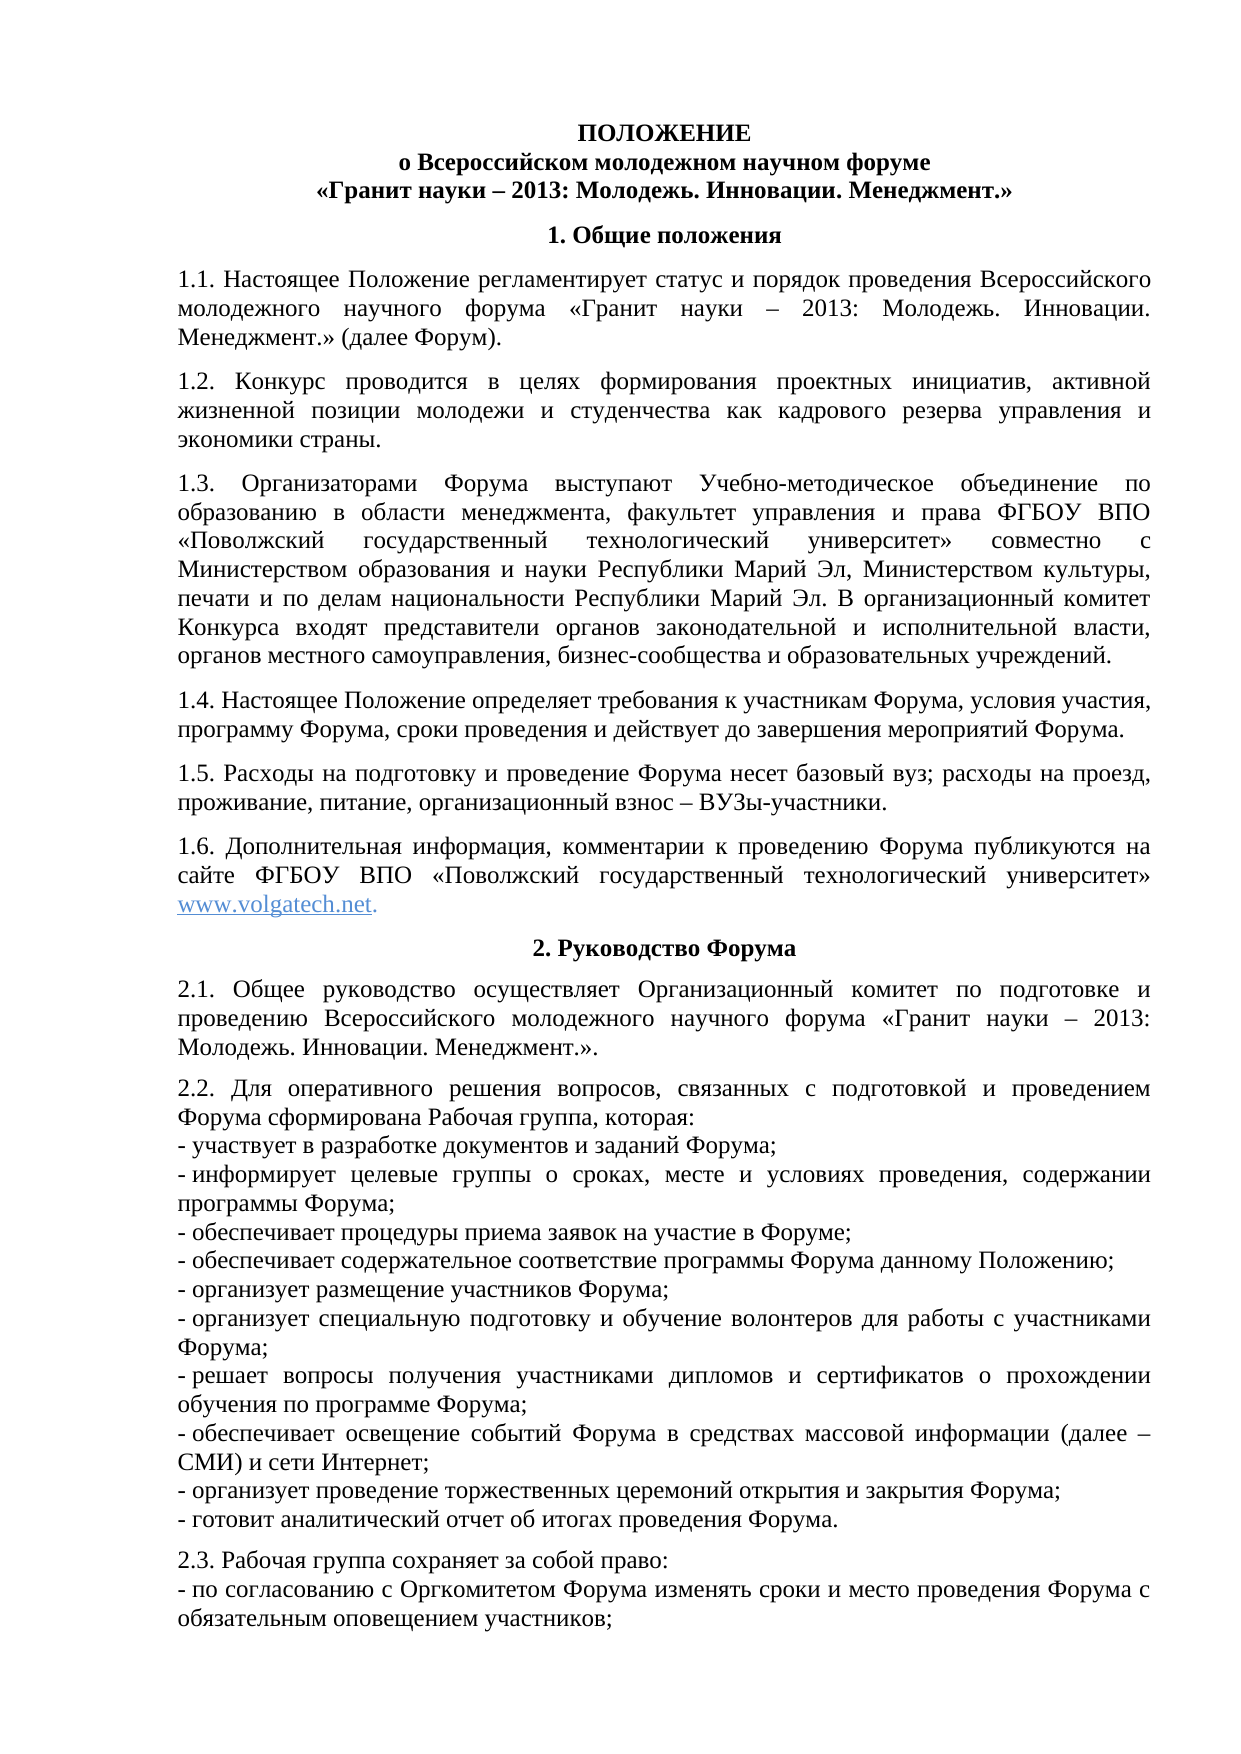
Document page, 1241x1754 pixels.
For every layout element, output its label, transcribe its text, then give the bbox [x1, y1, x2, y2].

text о Всероссийском молодежном научном форуме [177, 147, 1152, 176]
text - организует проведение торжественных церемоний открытия и закрытия Форума; [177, 1476, 1152, 1504]
text - по согласованию с Оргкомитетом Форума изменять сроки и место проведения Форума с обязательным оповещением участников; [177, 1574, 1152, 1632]
text - решает вопросы получения участниками дипломов и сертификатов о прохождении обучения по программе Форума; [177, 1361, 1152, 1418]
text 2.2. Для оперативного решения вопросов, связанных с подготовкой и проведением Форума сформирована Рабочая группа, которая: [177, 1073, 1152, 1131]
text 2.3. Рабочая группа сохраняет за собой право: [177, 1546, 1152, 1574]
text 1.5. Расходы на подготовку и проведение Форума несет базовый вуз; расходы на проезд, проживание, питание, организационный взнос – ВУЗы-участники. [177, 758, 1152, 816]
text 1.3. Организаторами Форума выступают Учебно-методическое объединение по образованию в области менеджмента, факультет управления и права ФГБОУ ВПО «Поволжский государственный технологический университет» совместно с Министерством образования и науки Республики Марий Эл, Министерством культуры, печати и по делам национальности Республики Марий Эл. В организационный комитет Конкурса входят представители органов законодательной и исполнительной власти, органов местного самоуправления, бизнес-сообщества и образовательных учреждений. [177, 468, 1152, 669]
text 1.2. Конкурс проводится в целях формирования проектных инициатив, активной жизненной позиции молодежи и студенчества как кадрового резерва управления и экономики страны. [177, 366, 1152, 452]
text 2.1. Общее руководство осуществляет Организационный комитет по подготовке и проведению Всероссийского молодежного научного форума «Гранит науки – 2013: Молодежь. Инновации. Менеджмент.». [177, 974, 1152, 1061]
text - организует специальную подготовку и обучение волонтеров для работы с участниками Форума; [177, 1303, 1152, 1361]
text - обеспечивает содержательное соответствие программы Форума данному Положению; [177, 1246, 1152, 1274]
text 1.6. Дополнительная информация, комментарии к проведению Форума публикуются на сайте ФГБОУ ВПО «Поволжский государственный технологический университет» www.volgatech.net. [177, 831, 1152, 917]
text 1.1. Настоящее Положение регламентирует статус и порядок проведения Всероссийского молодежного научного форума «Гранит науки – 2013: Молодежь. Инновации. Менеджмент.» (далее Форум). [177, 264, 1152, 351]
text 1.4. Настоящее Положение определяет требования к участникам Форума, условия участия, программу Форума, сроки проведения и действует до завершения мероприятий Форума. [177, 685, 1152, 742]
text - организует размещение участников Форума; [177, 1274, 1152, 1303]
text ПОЛОЖЕНИЕ [177, 118, 1152, 147]
text 1. Общие положения [177, 220, 1152, 249]
text - готовит аналитический отчет об итогах проведения Форума. [177, 1504, 1152, 1533]
text 2. Руководство Форума [177, 933, 1152, 962]
text «Гранит науки – 2013: Молодежь. Инновации. Менеджмент.» [177, 176, 1152, 204]
text - обеспечивает процедуры приема заявок на участие в Форуме; [177, 1217, 1152, 1246]
text - информирует целевые группы о сроках, месте и условиях проведения, содержании программы Форума; [177, 1159, 1152, 1217]
text - участвует в разработке документов и заданий Форума; [177, 1131, 1152, 1159]
text - обеспечивает освещение событий Форума в средствах массовой информации (далее – СМИ) и сети Интернет; [177, 1418, 1152, 1476]
